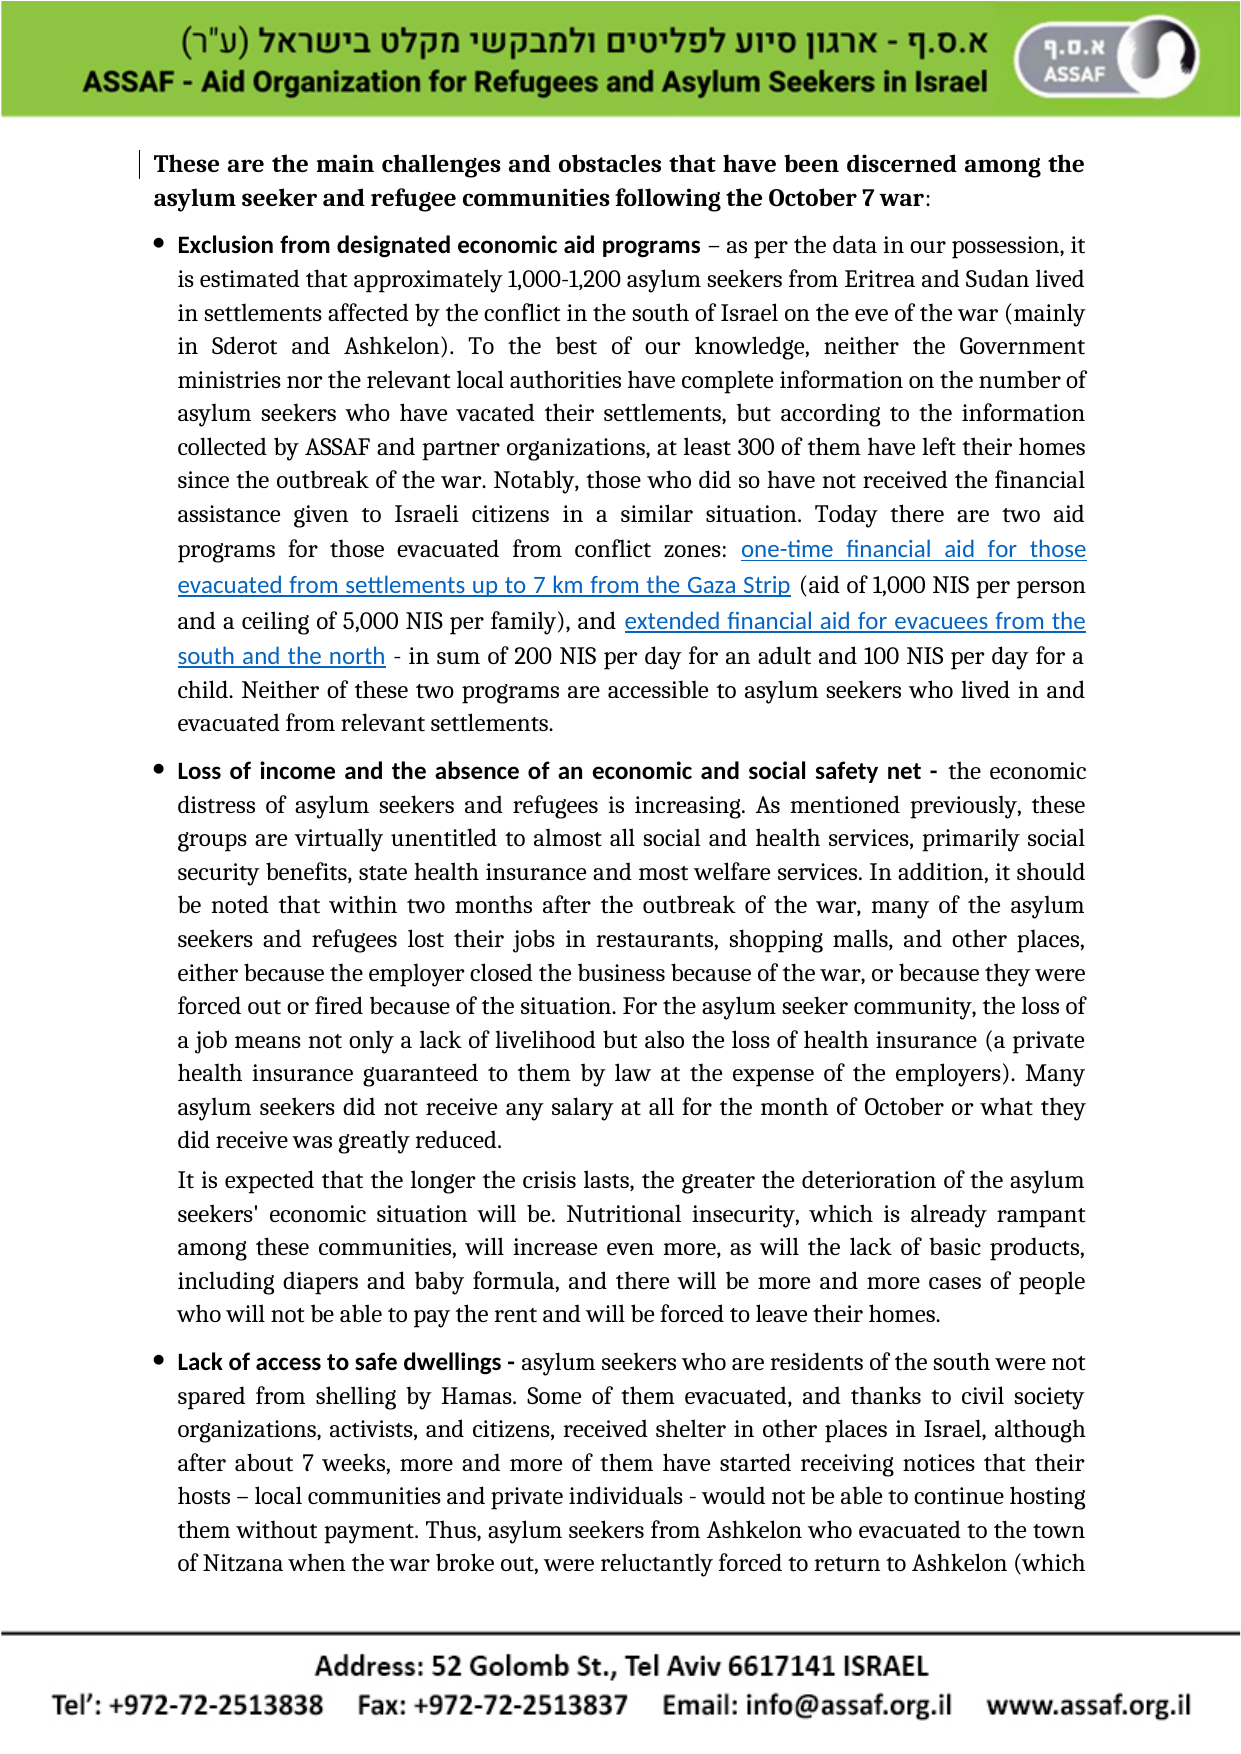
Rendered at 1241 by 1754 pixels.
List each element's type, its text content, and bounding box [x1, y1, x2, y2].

list Loss of income and the absence of an economic and social safety net - the economic distress of asylum seekers and refugees is increasing. As mentioned previously, these groups are virtually unentitled to almost all social and health services, primarily social security benefits, state health insurance and most welfare services. In addition, it should be noted that within two months after the outbreak of the war, many of the asylum seekers and refugees lost their jobs in restaurants, shopping malls, and other places, either because the employer closed the business because of the war, or because they were forced out or fired because of the situation. For the asylum seeker community, the loss of a job means not only a lack of livelihood but also the loss of health insurance (a private health insurance guaranteed to them by law at the expense of the employers). Many asylum seekers did not receive any salary at all for the month of October or what they did receive was greatly reduced. [153, 755, 1087, 1155]
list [153, 1346, 1087, 1578]
list Exclusion from designated economic aid programs – as per the data in our possession, it is estimated that approximately 1,000-1,200 asylum seekers from Eritrea and Sudan lived in settlements affected by the conflict in the south of Israel on the eve of the war (mainly in Sderot and Ashkelon). To the best of our knowledge, neither the Government ministries nor the relevant local authorities have complete information on the number of asylum seekers who have vacated their settlements, but according to the information collected by ASSAF and partner organizations, at least 300 of them have left their homes since the outbreak of the war. Notably, those who did so have not received the financial assistance given to Israeli citizens in a similar situation. Today there are two aid programs for those evacuated from conflict zones: one-time financial aid for those evacuated from settlements up to 7 km from the Gaza Strip (aid of 1,000 NIS per person and a ceiling of 5,000 NIS per family), and extended financial aid for evacuees from the south and the north - in sum of 200 NIS per day for an adult and 100 NIS per day for a child. Neither of these two programs are accessible to asylum seekers who lived in and evacuated from relevant settlements. [153, 229, 1087, 738]
list It is expected that the longer the crisis lasts, the greater the deterioration of the asylum seekers' economic situation will be. Nutritional insecurity, which is already rampant among these communities, will increase even more, as will the lack of basic products, including diapers and baby formula, and there will be more and more cases of people who will not be able to pay the rent and will be forced to leave their homes. [177, 1166, 1087, 1329]
text These are the main challenges and obstacles that have been discerned among the asylum seeker and refugee communities following the October 7 war: [153, 150, 1087, 212]
picture [1, 1, 1241, 1752]
